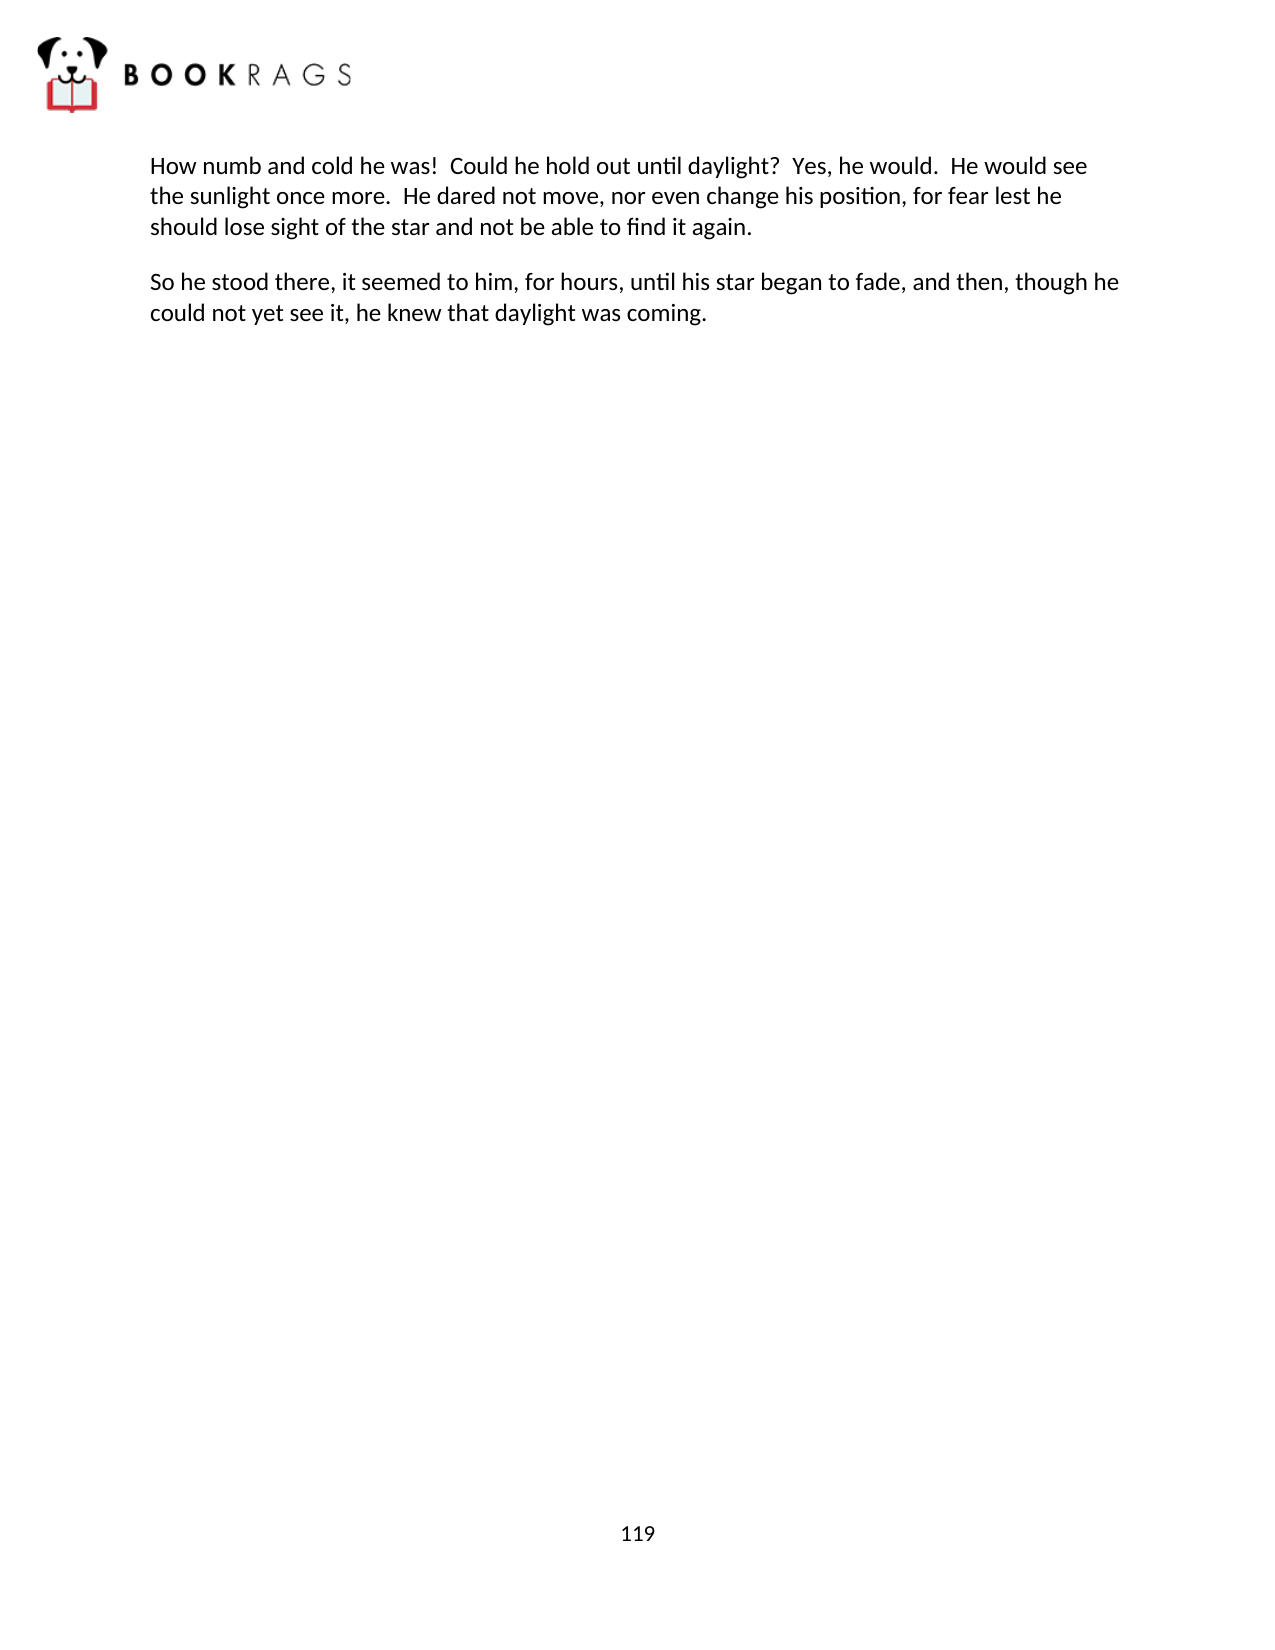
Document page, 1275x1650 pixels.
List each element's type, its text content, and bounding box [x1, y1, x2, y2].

picture [37, 37, 351, 113]
text So he stood there, it seemed to him, for hours, until his star began to fade, and then, though he could not yet see it, he knew that daylight was coming. [150, 267, 1125, 328]
text How numb and cold he was! Could he hold out until daylight? Yes, he would. He would see the sunlight once more. He dared not move, nor even change his position, for fear lest he should lose sight of the star and not be able to find it again. [150, 150, 1125, 242]
